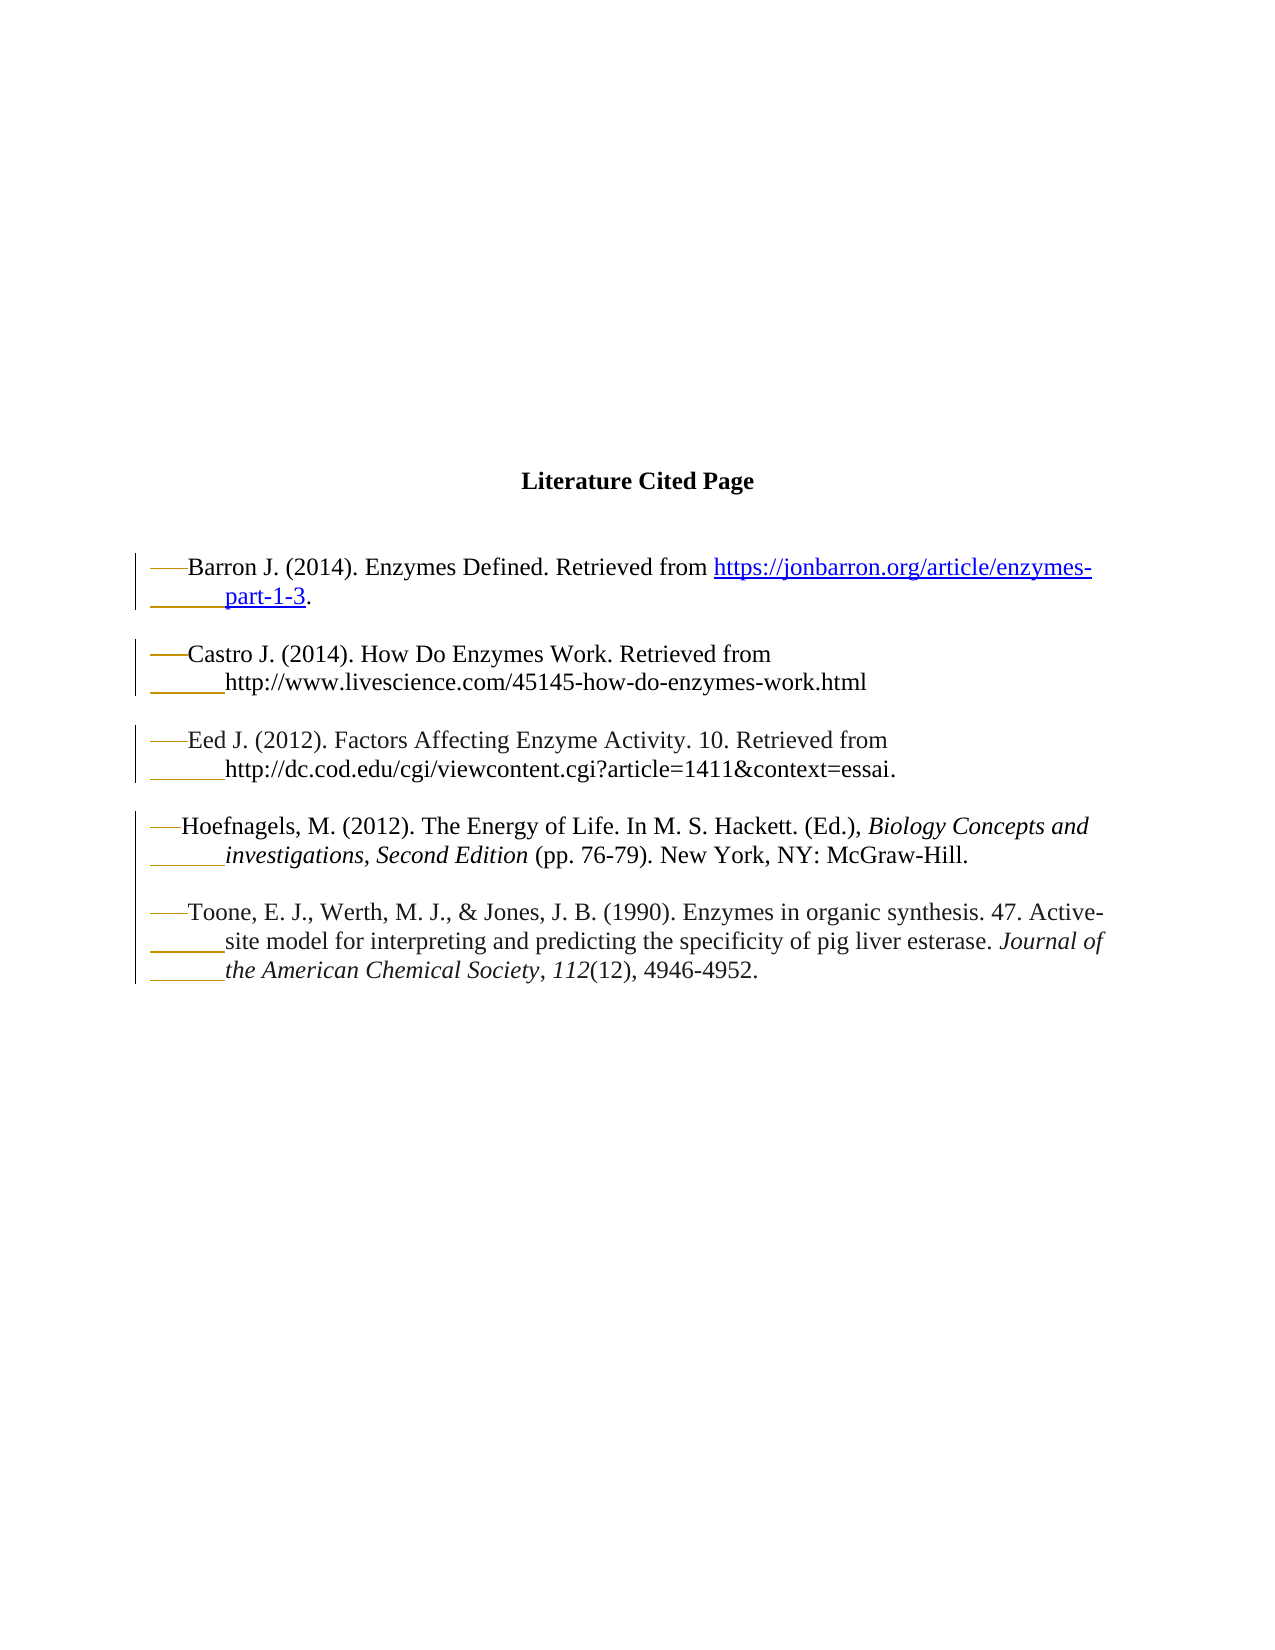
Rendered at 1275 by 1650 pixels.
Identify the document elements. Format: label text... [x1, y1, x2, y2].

text Toone, E. J., Werth, M. J., & Jones, J. B. (1990). Enzymes in organic synthesis. 47. Active-site model for interpreting and predicting the specificity of pig liver esterase. Journal of the American Chemical Society, 112(12), 4946-4952. [150, 897, 1125, 984]
text Literature Cited Page [150, 466, 1125, 495]
text Hoefnagels, M. (2012). The Energy of Life. In M. S. Hackett. (Ed.), Biology Concepts and investigations, Second Edition (pp. 76-79). New York, NY: McGraw-Hill. [150, 811, 1125, 869]
text Castro J. (2014). How Do Enzymes Work. Retrieved from http://www.livescience.com/45145-how-do-enzymes-work.html [150, 639, 1125, 696]
text Eed J. (2012). Factors Affecting Enzyme Activity. 10. Retrieved from http://dc.cod.edu/cgi/viewcontent.cgi?article=1411&context=essai. [150, 725, 1125, 782]
text Barron J. (2014). Enzymes Defined. Retrieved from https://jonbarron.org/article/enzymes-part-1-3. [150, 552, 1125, 610]
